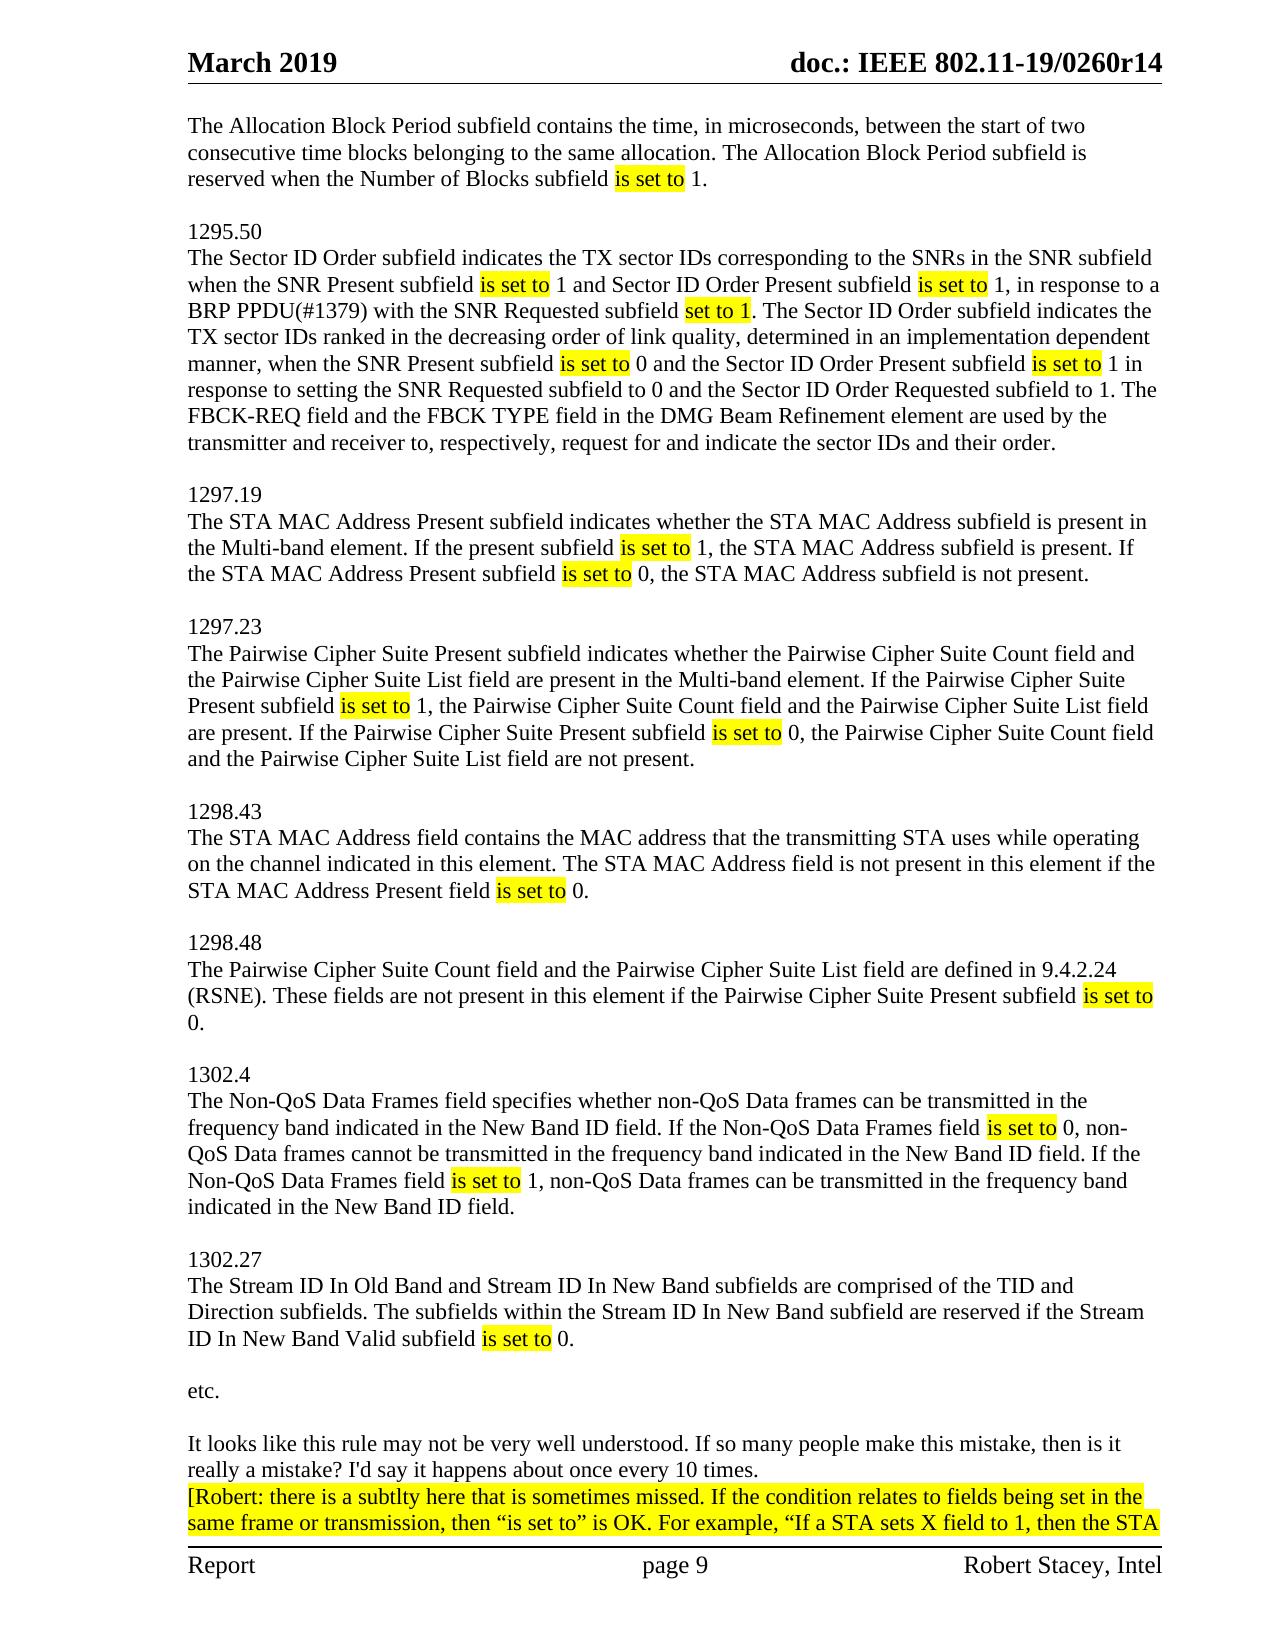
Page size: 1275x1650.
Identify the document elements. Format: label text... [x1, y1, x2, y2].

text The Stream ID In Old Band and Stream ID In New Band subfields are comprised of the TID and Direction subfields. The subfields within the Stream ID In New Band subfield are reserved if the Stream ID In New Band Valid subfield is set to 0. [187, 1272, 1162, 1351]
text 1298.43 [187, 798, 1162, 824]
text 1302.27 [187, 1246, 1162, 1272]
text The Pairwise Cipher Suite Present subfield indicates whether the Pairwise Cipher Suite Count field and the Pairwise Cipher Suite List field are present in the Multi-band element. If the Pairwise Cipher Suite Present subfield is set to 1, the Pairwise Cipher Suite Count field and the Pairwise Cipher Suite List field are present. If the Pairwise Cipher Suite Present subfield is set to 0, the Pairwise Cipher Suite Count field and the Pairwise Cipher Suite List field are not present. [187, 639, 1162, 771]
text 1295.50 [187, 218, 1162, 244]
text 1297.19 [187, 481, 1162, 508]
text The STA MAC Address Present subfield indicates whether the STA MAC Address subfield is present in the Multi-band element. If the present subfield is set to 1, the STA MAC Address subfield is present. If the STA MAC Address Present subfield is set to 0, the STA MAC Address subfield is not present. [187, 508, 1162, 587]
text The Allocation Block Period subfield contains the time, in microseconds, between the start of two consecutive time blocks belonging to the same allocation. The Allocation Block Period subfield is reserved when the Number of Blocks subfield is set to 1. [187, 112, 1162, 192]
text 1298.48 [187, 929, 1162, 956]
text The Non-QoS Data Frames field specifies whether non-QoS Data frames can be transmitted in the frequency band indicated in the New Band ID field. If the Non-QoS Data Frames field is set to 0, non-QoS Data frames cannot be transmitted in the frequency band indicated in the New Band ID field. If the Non-QoS Data Frames field is set to 1, non-QoS Data frames can be transmitted in the frequency band indicated in the New Band ID field. [187, 1088, 1162, 1219]
text The STA MAC Address field contains the MAC address that the transmitting STA uses while operating on the channel indicated in this element. The STA MAC Address field is not present in this element if the STA MAC Address Present field is set to 0. [187, 824, 1162, 903]
text The Sector ID Order subfield indicates the TX sector IDs corresponding to the SNRs in the SNR subfield when the SNR Present subfield is set to 1 and Sector ID Order Present subfield is set to 1, in response to a BRP PPDU(#1379) with the SNR Requested subfield set to 1. The Sector ID Order subfield indicates the TX sector IDs ranked in the decreasing order of link quality, determined in an implementation dependent manner, when the SNR Present subfield is set to 0 and the Sector ID Order Present subfield is set to 1 in response to setting the SNR Requested subfield to 0 and the Sector ID Order Requested subfield to 1. The FBCK-REQ field and the FBCK TYPE field in the DMG Beam Refinement element are used by the transmitter and receiver to, respectively, request for and indicate the sector IDs and their order. [187, 244, 1162, 455]
text etc. [187, 1377, 1162, 1404]
text 1302.4 [187, 1061, 1162, 1088]
text 1297.23 [187, 613, 1162, 639]
text The Pairwise Cipher Suite Count field and the Pairwise Cipher Suite List field are defined in 9.4.2.24 (RSNE). These fields are not present in this element if the Pairwise Cipher Suite Present subfield is set to 0. [187, 956, 1162, 1035]
text It looks like this rule may not be very well understood. If so many people make this mistake, then is it really a mistake? I'd say it happens about once every 10 times. [187, 1430, 1162, 1483]
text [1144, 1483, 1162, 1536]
